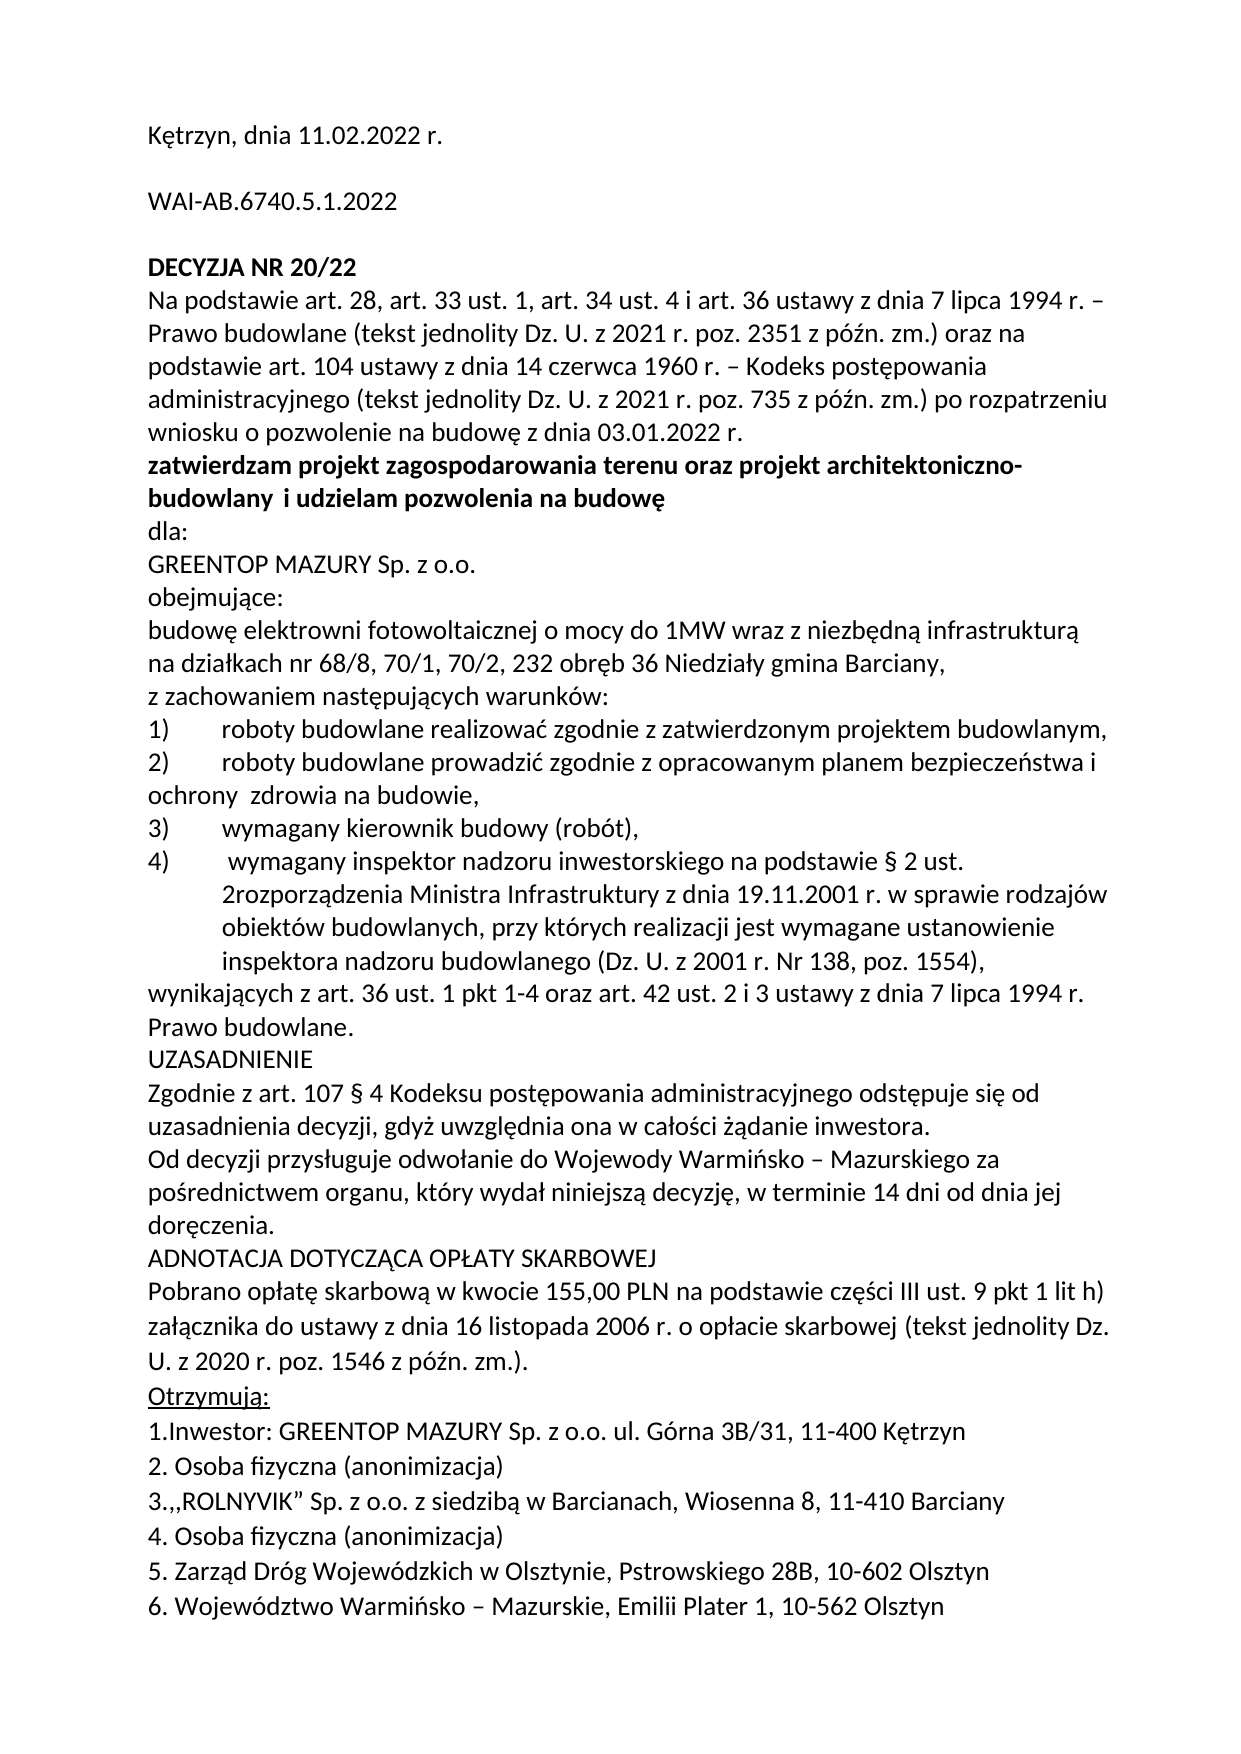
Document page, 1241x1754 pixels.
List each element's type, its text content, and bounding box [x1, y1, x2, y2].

text Na podstawie art. 28, art. 33 ust. 1, art. 34 ust. 4 i art. 36 ustawy z dnia 7 lipca 1994 r. – Prawo budowlane (tekst jednolity Dz. U. z 2021 r. poz. 2351 z późn. zm.) oraz na podstawie art. 104 ustawy z dnia 14 czerwca 1960 r. – Kodeks postępowania administracyjnego (tekst jednolity Dz. U. z 2021 r. poz. 735 z późn. zm.) po rozpatrzeniu wniosku o pozwolenie na budowę z dnia 03.01.2022 r. [148, 283, 1122, 448]
list wymagany kierownik budowy (robót), [148, 812, 1122, 844]
text ADNOTACJA DOTYCZĄCA OPŁATY SKARBOWEJ [148, 1241, 1122, 1274]
text GREENTOP MAZURY Sp. z o.o. [148, 547, 1122, 580]
text 4. Osoba fizyczna (anonimizacja) [148, 1519, 1122, 1552]
text DECYZJA NR 20/22 [148, 250, 1122, 283]
text obejmujące: [148, 580, 1122, 613]
text dla: [148, 514, 1122, 547]
text 6. Województwo Warmińsko – Mazurskie, Emilii Plater 1, 10-562 Olsztyn [148, 1589, 1122, 1622]
text Kętrzyn, dnia 11.02.2022 r. [148, 118, 1122, 151]
text z zachowaniem następujących warunków: [148, 679, 1122, 712]
text 1.Inwestor: GREENTOP MAZURY Sp. z o.o. ul. Górna 3B/31, 11-400 Kętrzyn [148, 1414, 1122, 1447]
text 5. Zarząd Dróg Wojewódzkich w Olsztynie, Pstrowskiego 28B, 10-602 Olsztyn [148, 1554, 1122, 1587]
text 2. Osoba fizyczna (anonimizacja) [148, 1449, 1122, 1482]
list roboty budowlane prowadzić zgodnie z opracowanym planem bezpieczeństwa i ochrony zdrowia na budowie, [148, 746, 1122, 812]
text WAI-AB.6740.5.1.2022 [148, 184, 1122, 217]
text 3.,,ROLNYVIK” Sp. z o.o. z siedzibą w Barcianach, Wiosenna 8, 11-410 Barciany [148, 1484, 1122, 1517]
list roboty budowlane realizować zgodnie z zatwierdzonym projektem budowlanym, [148, 712, 1122, 746]
list UZASADNIENIE [148, 1043, 1122, 1076]
text Od decyzji przysługuje odwołanie do Wojewody Warmińsko – Mazurskiego za pośrednictwem organu, który wydał niniejszą decyzję, w terminie 14 dni od dnia jej doręczenia. [148, 1142, 1122, 1241]
list wymagany inspektor nadzoru inwestorskiego na podstawie § 2 ust. 2rozporządzenia Ministra Infrastruktury z dnia 19.11.2001 r. w sprawie rodzajów obiektów budowlanych, przy których realizacji jest wymagane ustanowienie inspektora nadzoru budowlanego (Dz. U. z 2001 r. Nr 138, poz. 1554), [148, 844, 1122, 977]
text Zgodnie z art. 107 § 4 Kodeksu postępowania administracyjnego odstępuje się od uzasadnienia decyzji, gdyż uwzględnia ona w całości żądanie inwestora. [148, 1076, 1122, 1142]
text wynikających z art. 36 ust. 1 pkt 1-4 oraz art. 42 ust. 2 i 3 ustawy z dnia 7 lipca 1994 r. Prawo budowlane. [148, 977, 1122, 1043]
text Otrzymują: [148, 1379, 1122, 1412]
text Pobrano opłatę skarbową w kwocie 155,00 PLN na podstawie części III ust. 9 pkt 1 lit h) załącznika do ustawy z dnia 16 listopada 2006 r. o opłacie skarbowej (tekst jednolity Dz. U. z 2020 r. poz. 1546 z późn. zm.). [148, 1274, 1122, 1377]
text zatwierdzam projekt zagospodarowania terenu oraz projekt architektoniczno-budowlany i udzielam pozwolenia na budowę [148, 448, 1122, 514]
text budowę elektrowni fotowoltaicznej o mocy do 1MW wraz z niezbędną infrastrukturą na działkach nr 68/8, 70/1, 70/2, 232 obręb 36 Niedziały gmina Barciany, [148, 613, 1122, 679]
